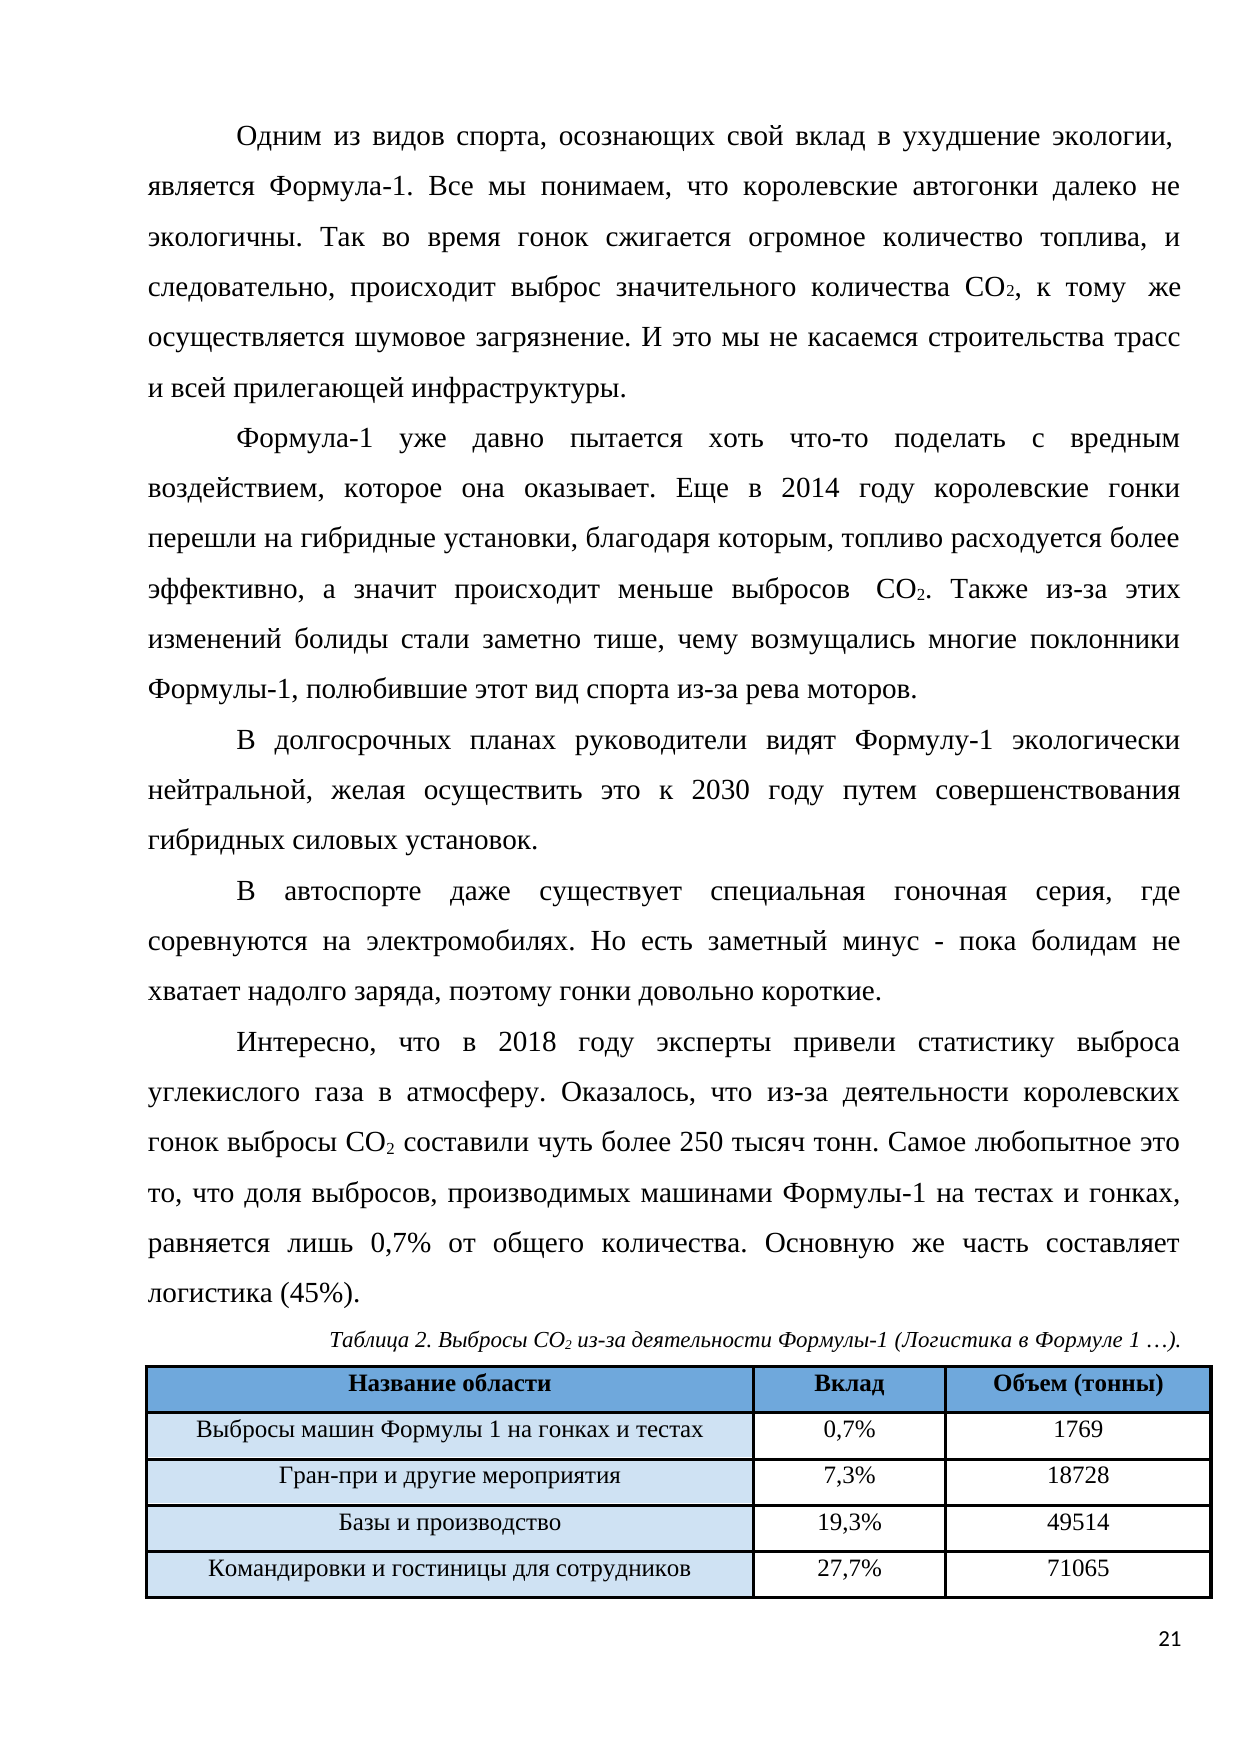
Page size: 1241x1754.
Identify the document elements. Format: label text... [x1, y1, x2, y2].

table_cell 7,3% [755, 1461, 944, 1503]
table_cell 0,7% [755, 1414, 944, 1457]
table_cell 71065 [947, 1553, 1209, 1596]
table_cell 27,7% [755, 1553, 944, 1596]
table_cell 19,3% [755, 1507, 944, 1550]
text Одним из видов спорта, осознающих свой вклад в ухудшение экологии, является Формула-1. Все мы понимаем, что королевские автогонки далеко не экологичны. Так во время гонок сжигается огромное количество топлива, и следовательно, происходит выброс значительного количества СО2, к тому же осуществляется шумовое загрязнение. И это мы не касаемся строительства трасс и всей прилегающей инфраструктуры. [148, 118, 1181, 403]
table_header Название области [148, 1368, 752, 1411]
text Интересно, что в 2018 году эксперты привели статистику выброса углекислого газа в атмосферу. Оказалось, что из-за деятельности королевских гонок выбросы СО2 составили чуть более 250 тысяч тонн. Самое любопытное это то, что доля выбросов, производимых машинами Формулы-1 на тестах и гонках, равняется лишь 0,7% от общего количества. Основную же часть составляет логистика (45%). [148, 1024, 1181, 1309]
table_cell 18728 [947, 1461, 1209, 1503]
table_header Объем (тонны) [947, 1368, 1209, 1411]
table_cell Командировки и гостиницы для сотрудников [148, 1553, 752, 1596]
text Таблица 2. Выбросы СО2 из-за деятельности Формулы-1 (Логистика в Формуле 1 …). [148, 1326, 902, 1352]
table_cell 49514 [947, 1507, 1209, 1550]
table_cell 1769 [947, 1414, 1209, 1457]
table_cell Базы и производство [148, 1507, 752, 1550]
table_cell Выбросы машин Формулы 1 на гонках и тестах [148, 1414, 752, 1457]
table_header Вклад [755, 1368, 944, 1411]
text В автоспорте даже существует специальная гоночная серия, где соревнуются на электромобилях. Но есть заметный минус - пока болидам не хватает надолго заряда, поэтому гонки довольно короткие. [148, 873, 1181, 1007]
text Формула-1 уже давно пытается хоть что-то поделать с вредным воздействием, которое она оказывает. Еще в 2014 году королевские гонки перешли на гибридные установки, благодаря которым, топливо расходуется более эффективно, а значит происходит меньше выбросов СО2. Также из-за этих изменений болиды стали заметно тише, чему возмущались многие поклонники Формулы-1, полюбившие этот вид спорта из-за рева моторов. [148, 420, 1181, 705]
table_cell Гран-при и другие мероприятия [148, 1461, 752, 1503]
text В долгосрочных планах руководители видят Формулу-1 экологически нейтральной, желая осуществить это к 2030 году путем совершенствования гибридных силовых установок. [148, 722, 1181, 856]
